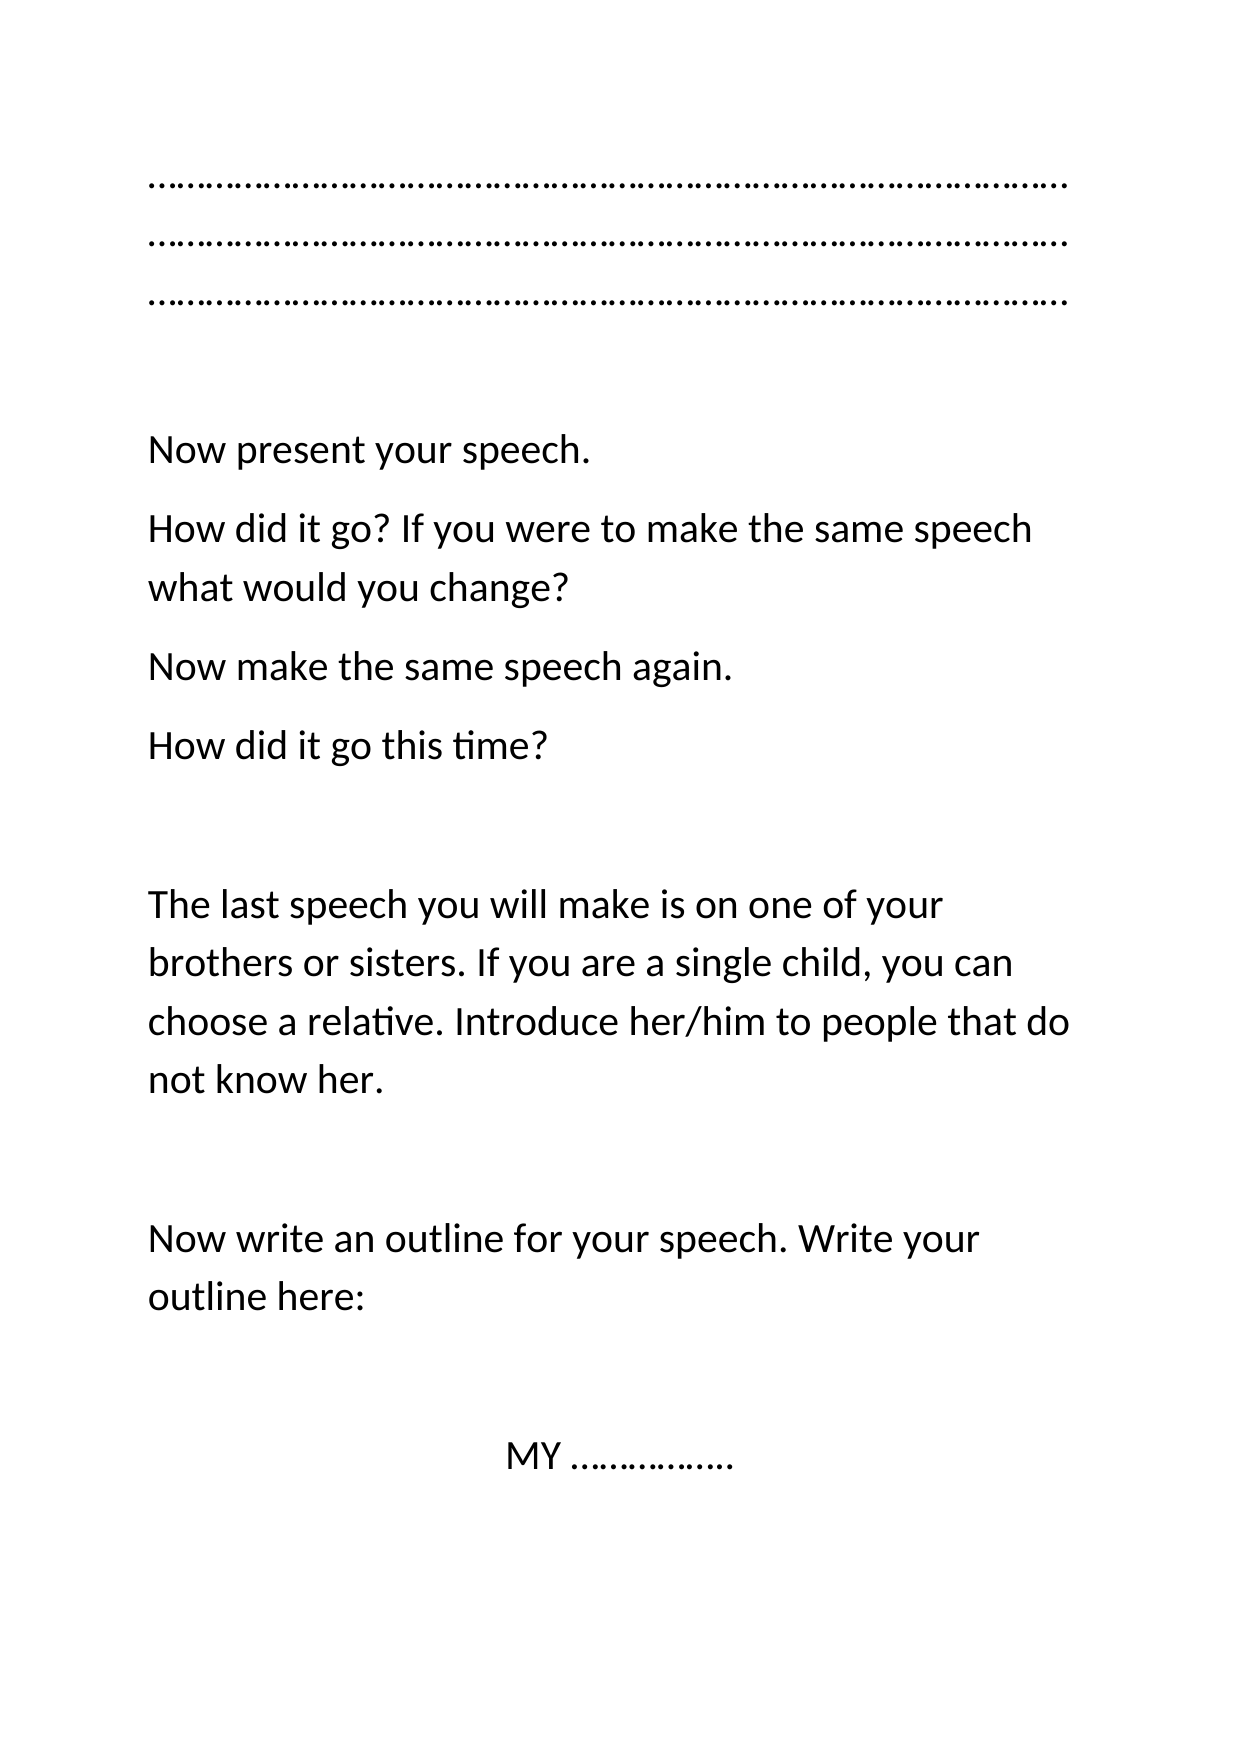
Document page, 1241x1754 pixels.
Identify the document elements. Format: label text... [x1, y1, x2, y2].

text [148, 148, 1093, 315]
text How did it go this time? [148, 719, 1093, 770]
text The last speech you will make is on one of your brothers or sisters. If you are a single child, you can choose a relative. Introduce her/him to people that do not know her. [148, 878, 1093, 1104]
text MY …………….. [148, 1429, 1093, 1479]
text Now write an outline for your speech. Write your outline here: [148, 1212, 1093, 1321]
text Now make the same speech again. [148, 640, 1093, 691]
text How did it go? If you were to make the same speech what would you change? [148, 502, 1093, 612]
text Now present your speech. [148, 423, 1093, 474]
